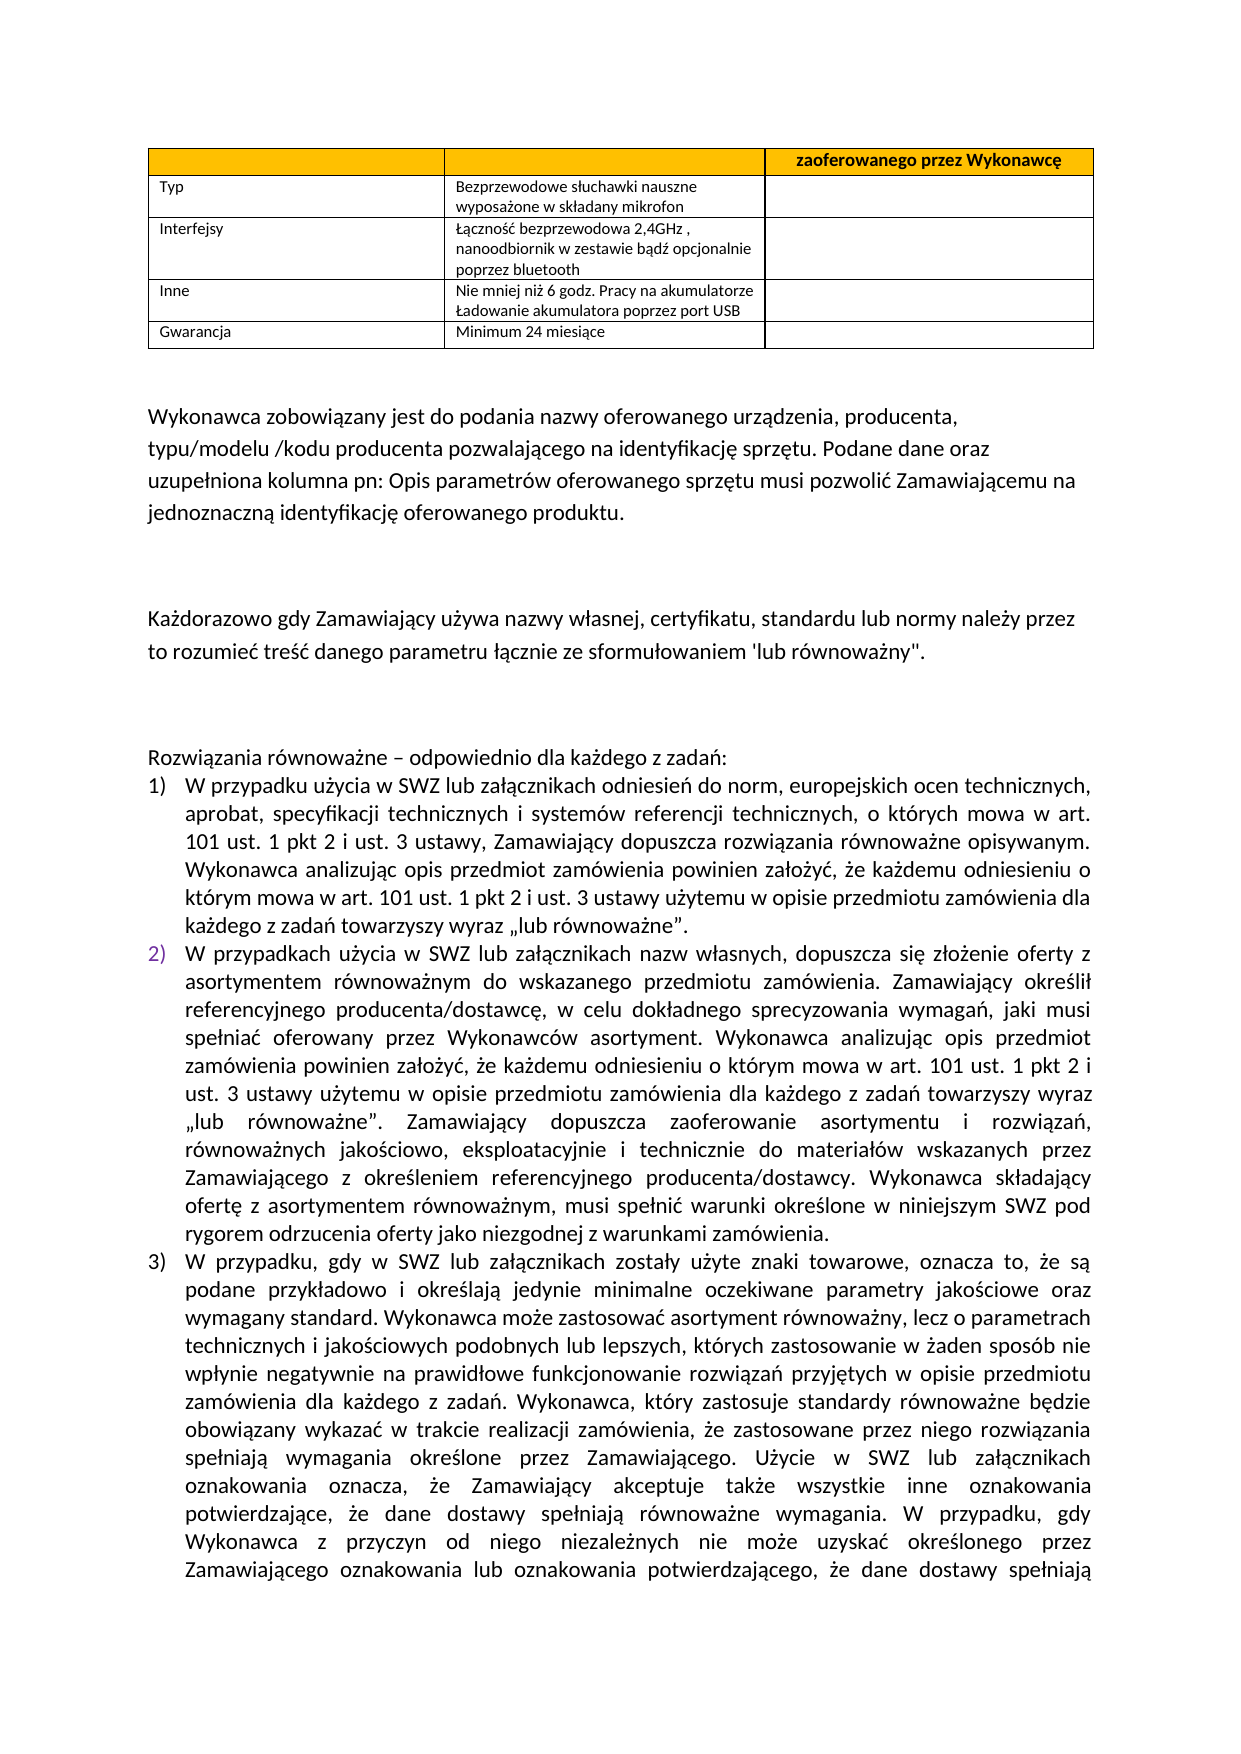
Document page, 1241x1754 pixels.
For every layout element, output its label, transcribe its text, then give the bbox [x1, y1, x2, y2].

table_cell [766, 149, 1093, 175]
table_cell Interfejsy [149, 218, 444, 279]
table_cell [766, 218, 1093, 279]
text Wykonawca zobowiązany jest do podania nazwy oferowanego urządzenia, producenta, typu/modelu /kodu producenta pozwalającego na identyfikację sprzętu. Podane dane oraz uzupełniona kolumna pn: Opis parametrów oferowanego sprzętu musi pozwolić Zamawiającemu na jednoznaczną identyfikację oferowanego produktu. [148, 402, 1093, 527]
table_cell Łączność bezprzewodowa 2,4GHz , nanoodbiornik w zestawie bądź opcjonalnie poprzez bluetooth [445, 218, 764, 279]
table_cell Bezprzewodowe słuchawki nauszne wyposażone w składany mikrofon [445, 176, 764, 217]
text Każdorazowo gdy Zamawiający używa nazwy własnej, certyfikatu, standardu lub normy należy przez to rozumieć treść danego parametru łącznie ze sformułowaniem 'lub równoważny". [148, 604, 1093, 665]
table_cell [445, 149, 764, 175]
text Rozwiązania równoważne – odpowiednio dla każdego z zadań: [148, 743, 1093, 771]
table_cell Gwarancja [149, 322, 444, 348]
table_cell [766, 322, 1093, 348]
table_cell Nie mniej niż 6 godz. Pracy na akumulatorze Ładowanie akumulatora poprzez port USB [445, 280, 764, 321]
list W przypadku użycia w SWZ lub załącznikach odniesień do norm, europejskich ocen technicznych, aprobat, specyfikacji technicznych i systemów referencji technicznych, o których mowa w art. 101 ust. 1 pkt 2 i ust. 3 ustawy, Zamawiający dopuszcza rozwiązania równoważne opisywanym. Wykonawca analizując opis przedmiot zamówienia powinien założyć, że każdemu odniesieniu o którym mowa w art. 101 ust. 1 pkt 2 i ust. 3 ustawy użytemu w opisie przedmiotu zamówienia dla każdego z zadań towarzyszy wyraz „lub równoważne”. [148, 771, 1093, 939]
list W przypadkach użycia w SWZ lub załącznikach nazw własnych, dopuszcza się złożenie oferty z asortymentem równoważnym do wskazanego przedmiotu zamówienia. Zamawiający określił referencyjnego producenta/dostawcę, w celu dokładnego sprecyzowania wymagań, jaki musi spełniać oferowany przez Wykonawców asortyment. Wykonawca analizując opis przedmiot zamówienia powinien założyć, że każdemu odniesieniu o którym mowa w art. 101 ust. 1 pkt 2 i ust. 3 ustawy użytemu w opisie przedmiotu zamówienia dla każdego z zadań towarzyszy wyraz „lub równoważne”. Zamawiający dopuszcza zaoferowanie asortymentu i rozwiązań, równoważnych jakościowo, eksploatacyjnie i technicznie do materiałów wskazanych przez Zamawiającego z określeniem referencyjnego producenta/dostawcy. Wykonawca składający ofertę z asortymentem równoważnym, musi spełnić warunki określone w niniejszym SWZ pod rygorem odrzucenia oferty jako niezgodnej z warunkami zamówienia. [148, 939, 1093, 1247]
table_cell Parametr [149, 149, 444, 175]
table_cell [766, 280, 1093, 321]
table_cell Typ [149, 176, 444, 217]
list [148, 1247, 1093, 1583]
table_cell [766, 176, 1093, 217]
table_cell Minimum 24 miesiące [445, 322, 764, 348]
table_cell Inne [149, 280, 444, 321]
